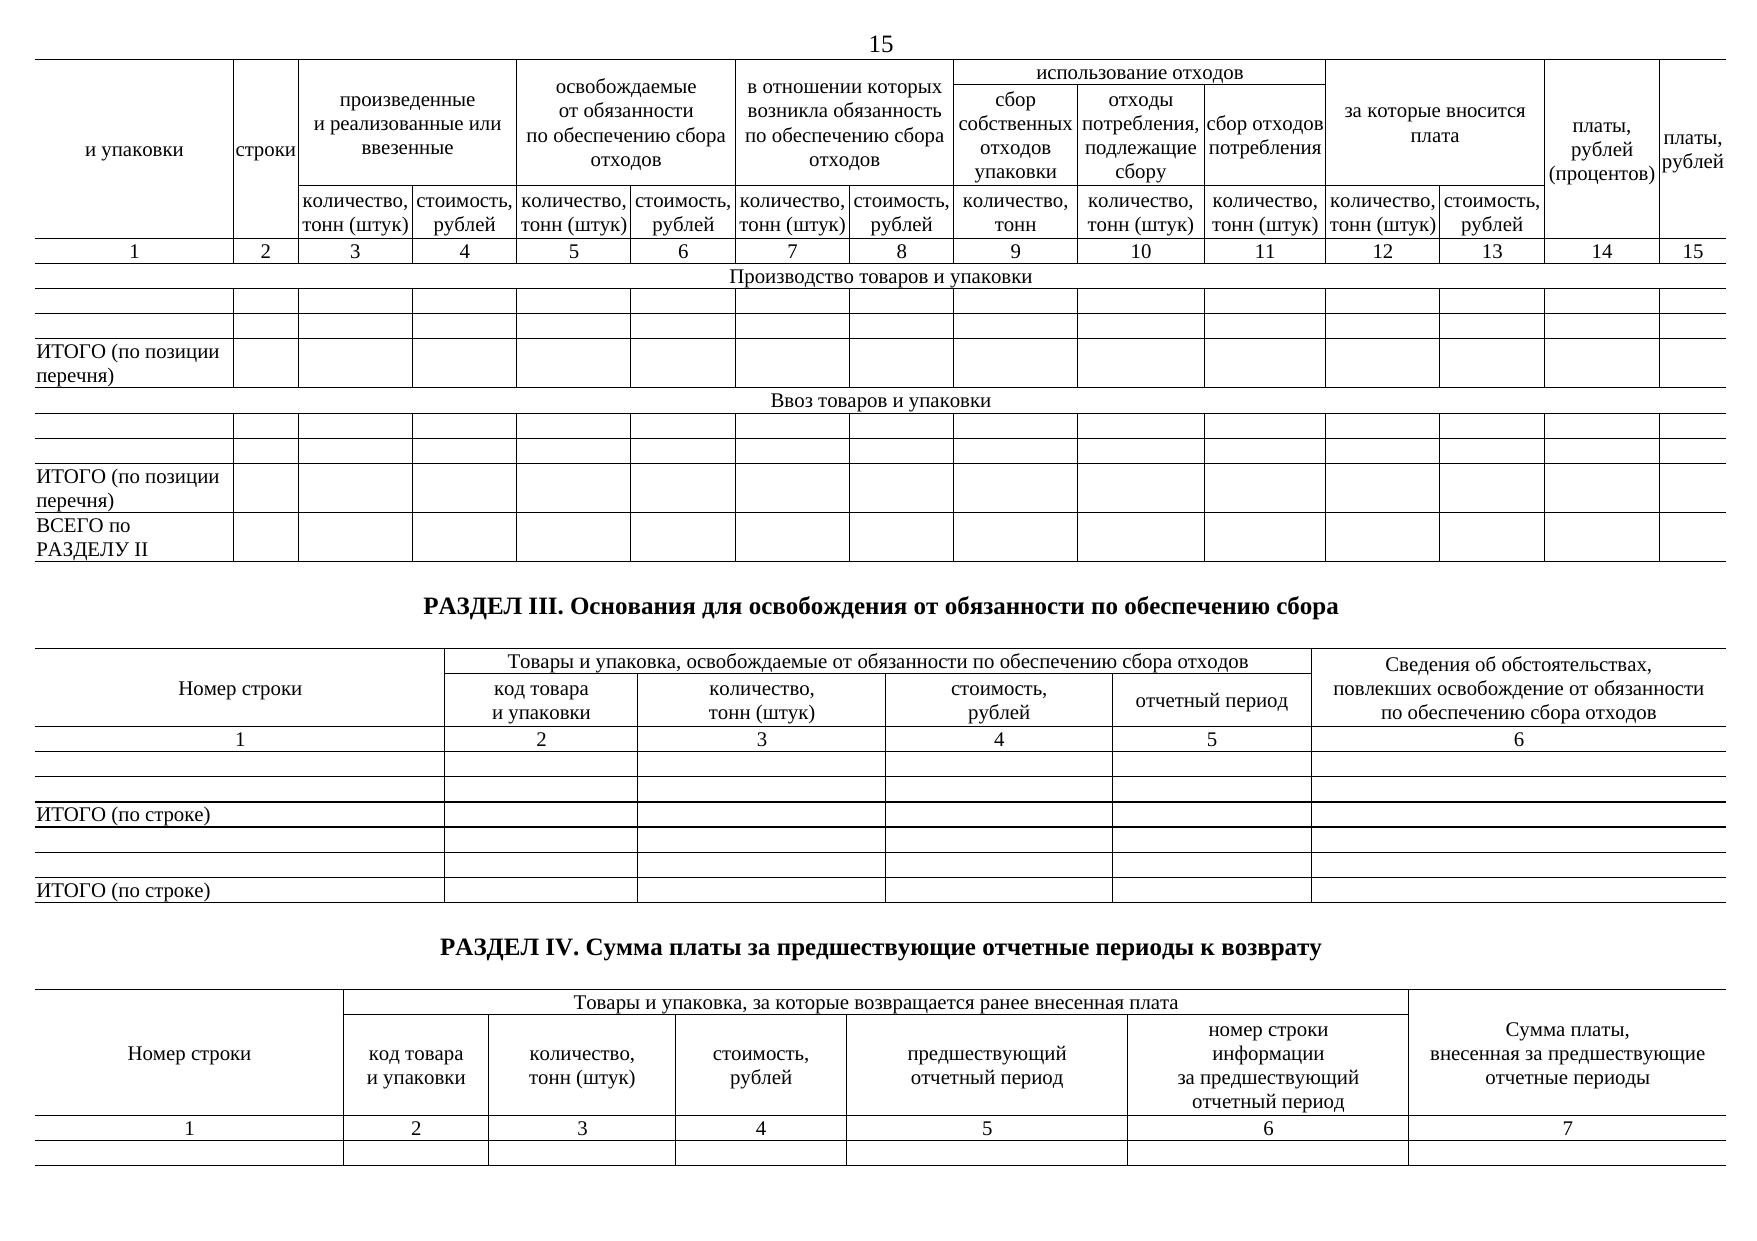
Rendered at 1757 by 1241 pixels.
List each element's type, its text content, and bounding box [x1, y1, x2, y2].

table_cell [1660, 439, 1726, 463]
table_cell ВСЕГО по РАЗДЕЛУ II [35, 513, 233, 561]
table_cell [954, 439, 1077, 463]
table_cell ИТОГО (по строке) [35, 878, 444, 902]
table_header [517, 60, 735, 185]
table_cell стоимость, рублей [631, 186, 735, 238]
table_cell код товара и упаковки [445, 674, 637, 726]
table_cell [445, 828, 637, 852]
table_cell количество, тонн (штук) [299, 186, 412, 238]
table_cell [35, 439, 233, 463]
table_cell [299, 439, 412, 463]
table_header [954, 60, 1325, 84]
table_cell [413, 464, 516, 512]
table_cell [234, 464, 298, 512]
table_cell [1660, 314, 1726, 338]
table_cell [886, 752, 1112, 776]
table_cell [35, 777, 444, 801]
table_cell предшествующий отчетный период [847, 1015, 1127, 1115]
table_cell 15 [1660, 239, 1726, 263]
table_cell [299, 414, 412, 437]
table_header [736, 60, 953, 185]
table_cell 6 [1312, 727, 1726, 751]
table_cell [1440, 339, 1544, 387]
table_cell [676, 1141, 846, 1165]
table_cell 1 [35, 727, 444, 751]
table_cell [1660, 464, 1726, 512]
table_cell 4 [676, 1116, 846, 1140]
table_cell [631, 339, 735, 387]
table_cell [886, 777, 1112, 801]
table_cell [35, 853, 444, 877]
table_cell сбор собственных отходов упаковки [954, 85, 1077, 185]
table_cell 5 [1113, 727, 1311, 751]
table_cell [631, 513, 735, 561]
table_cell 12 [1326, 239, 1439, 263]
table_cell [1312, 853, 1726, 877]
table_cell ИТОГО (по позиции перечня) [35, 339, 233, 387]
table_cell [35, 828, 444, 852]
table_cell 14 [1545, 239, 1659, 263]
table_cell [1113, 803, 1311, 826]
table_cell [1440, 439, 1544, 463]
table_cell [1113, 878, 1311, 902]
table_cell [1205, 439, 1325, 463]
table_cell 6 [631, 239, 735, 263]
table_cell [1545, 339, 1659, 387]
table_cell [850, 414, 953, 437]
table_cell [517, 314, 630, 338]
table_cell 5 [517, 239, 630, 263]
table_cell [1205, 414, 1325, 437]
table_cell [1660, 513, 1726, 561]
table_cell [954, 513, 1077, 561]
table_cell [736, 414, 849, 437]
table_cell [1545, 439, 1659, 463]
table_cell [445, 878, 637, 902]
table_cell 2 [445, 727, 637, 751]
table_cell [954, 464, 1077, 512]
table_header Сумма платы, рублей [1660, 60, 1726, 238]
table_cell [631, 289, 735, 313]
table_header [1545, 60, 1659, 238]
table_cell [638, 803, 885, 826]
table_cell 3 [638, 727, 885, 751]
table_cell [1326, 314, 1439, 338]
table_cell количество, тонн [954, 186, 1077, 238]
table_cell [850, 289, 953, 313]
table_cell номер строки информации за предшествующий отчетный период [1128, 1015, 1408, 1115]
table_cell количество, тонн (штук) [1078, 186, 1204, 238]
table_cell [344, 1141, 488, 1165]
table_cell [1545, 314, 1659, 338]
table_cell [1440, 414, 1544, 437]
table_cell [1326, 414, 1439, 437]
table_cell [299, 339, 412, 387]
table_cell [1409, 1141, 1726, 1165]
table_cell 13 [1440, 239, 1544, 263]
table_cell [850, 439, 953, 463]
table_cell стоимость, рублей [1440, 186, 1544, 238]
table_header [299, 60, 516, 185]
table_cell [736, 513, 849, 561]
table_cell [234, 339, 298, 387]
table_cell [631, 439, 735, 463]
table_cell 2 [344, 1116, 488, 1140]
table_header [1326, 60, 1544, 185]
table_cell отходы потребления, подлежащие сбору [1078, 85, 1204, 185]
table_cell [1660, 414, 1726, 437]
table_cell 7 [1409, 1116, 1726, 1140]
table_cell количество, тонн (штук) [736, 186, 849, 238]
table_cell стоимость, рублей [886, 674, 1112, 726]
table_cell [299, 314, 412, 338]
table_cell код товара и упаковки [344, 1015, 488, 1115]
table_cell 4 [886, 727, 1112, 751]
table_cell [886, 828, 1112, 852]
table_cell [1440, 464, 1544, 512]
table_cell [1545, 464, 1659, 512]
table_cell стоимость, рублей [676, 1015, 846, 1115]
table_cell [850, 464, 953, 512]
table_cell [1545, 289, 1659, 313]
table_cell [1205, 289, 1325, 313]
table_cell [631, 464, 735, 512]
table_cell стоимость, рублей [413, 186, 516, 238]
table_cell [445, 803, 637, 826]
table_cell [736, 289, 849, 313]
table_cell [517, 464, 630, 512]
table_cell [413, 513, 516, 561]
table_cell количество, тонн (штук) [517, 186, 630, 238]
table_cell [1660, 289, 1726, 313]
table_header Сумма платы, внесенная за предшествующие отчетные периоды [1409, 990, 1726, 1115]
table_cell [35, 314, 233, 338]
table_cell [638, 828, 885, 852]
table_cell [736, 314, 849, 338]
table_cell [299, 513, 412, 561]
table_cell количество, тонн (штук) [1205, 186, 1325, 238]
table_cell [1078, 414, 1204, 437]
table_cell [1545, 513, 1659, 561]
table_cell 3 [299, 239, 412, 263]
table_cell Ввоз товаров и упаковки [35, 388, 1726, 412]
table_cell [299, 464, 412, 512]
table_cell [638, 752, 885, 776]
table_cell [736, 464, 849, 512]
table_cell [1078, 314, 1204, 338]
table_cell [1545, 414, 1659, 437]
table_cell [1205, 314, 1325, 338]
table_cell [1205, 464, 1325, 512]
table_cell [1312, 828, 1726, 852]
table_cell [1312, 803, 1726, 826]
table_cell [413, 314, 516, 338]
table_cell [1113, 828, 1311, 852]
table_cell [1078, 289, 1204, 313]
table_cell [736, 339, 849, 387]
table_cell количество, тонн (штук) [1326, 186, 1439, 238]
table_cell [299, 289, 412, 313]
table_cell [886, 803, 1112, 826]
table_cell ИТОГО (по позиции перечня) [35, 464, 233, 512]
table_cell [638, 878, 885, 902]
table_cell 4 [413, 239, 516, 263]
table_cell [850, 314, 953, 338]
table_cell [413, 289, 516, 313]
table_cell [517, 289, 630, 313]
table_cell [35, 289, 233, 313]
table_cell 6 [1128, 1116, 1408, 1140]
table_cell [413, 339, 516, 387]
table_cell стоимость, рублей [850, 186, 953, 238]
table_cell [638, 777, 885, 801]
table_header Номер строки [35, 649, 444, 726]
table_cell 9 [954, 239, 1077, 263]
table_cell [234, 439, 298, 463]
table_cell [1660, 339, 1726, 387]
table_cell [886, 853, 1112, 877]
table_cell [234, 513, 298, 561]
table_cell [1326, 464, 1439, 512]
table_cell [35, 1141, 343, 1165]
text РАЗДЕЛ III. Основания для освобождения от обязанности по обеспечению сбора [35, 591, 1726, 619]
table_cell [1078, 339, 1204, 387]
table_header Номер строки [35, 990, 343, 1115]
table_cell [1312, 752, 1726, 776]
table_header Номер строки [234, 60, 298, 238]
table_cell [631, 314, 735, 338]
table_cell [445, 853, 637, 877]
table_cell Производство товаров и упаковки [35, 264, 1726, 288]
table_cell [1128, 1141, 1408, 1165]
table_cell [847, 1141, 1127, 1165]
table_cell сбор отходов потребления [1205, 85, 1325, 185]
table_cell [1326, 339, 1439, 387]
table_cell 3 [489, 1116, 675, 1140]
table_cell [1078, 513, 1204, 561]
table_cell [1312, 777, 1726, 801]
text РАЗДЕЛ IV. Сумма платы за предшествующие отчетные периоды к возврату [35, 932, 1726, 960]
table_cell [1326, 289, 1439, 313]
table_cell [234, 289, 298, 313]
table_cell [1326, 513, 1439, 561]
table_cell [1205, 339, 1325, 387]
table_cell [850, 339, 953, 387]
table_cell [1440, 289, 1544, 313]
table_cell [954, 339, 1077, 387]
table_cell [1113, 777, 1311, 801]
table_cell [35, 752, 444, 776]
table_cell [517, 339, 630, 387]
table_cell [35, 414, 233, 437]
table_cell количество, тонн (штук) [638, 674, 885, 726]
table_cell количество, тонн (штук) [489, 1015, 675, 1115]
table_header Сведения об обстоятельствах, повлекших освобождение от обязанности по обеспечению сбора отходов [1312, 649, 1726, 726]
table_cell [850, 513, 953, 561]
table_cell [886, 878, 1112, 902]
table_cell [517, 439, 630, 463]
table_cell 11 [1205, 239, 1325, 263]
table_cell 1 [35, 1116, 343, 1140]
table_cell 8 [850, 239, 953, 263]
table_cell отчетный период [1113, 674, 1311, 726]
table_cell 1 [35, 239, 233, 263]
table_cell [1440, 513, 1544, 561]
table_cell [736, 439, 849, 463]
table_cell [954, 314, 1077, 338]
table_cell [234, 414, 298, 437]
table_cell 10 [1078, 239, 1204, 263]
table_cell [638, 853, 885, 877]
table_cell [1205, 513, 1325, 561]
table_cell 5 [847, 1116, 1127, 1140]
table_cell 2 [234, 239, 298, 263]
table_cell ИТОГО (по строке) [35, 803, 444, 826]
table_cell [1440, 314, 1544, 338]
table_cell [445, 752, 637, 776]
table_cell [1078, 439, 1204, 463]
table_cell [1113, 752, 1311, 776]
table_cell [954, 414, 1077, 437]
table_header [35, 60, 233, 238]
table_cell [1326, 439, 1439, 463]
table_header Товары и упаковка, за которые возвращается ранее внесенная плата [344, 990, 1408, 1014]
table_cell [517, 513, 630, 561]
table_cell [489, 1141, 675, 1165]
table_cell [1312, 878, 1726, 902]
table_cell 7 [736, 239, 849, 263]
table_header Товары и упаковка, освобождаемые от обязанности по обеспечению сбора отходов [445, 649, 1311, 673]
table_cell [954, 289, 1077, 313]
table_cell [413, 414, 516, 437]
table_cell [413, 439, 516, 463]
table_cell [1113, 853, 1311, 877]
table_cell [1078, 464, 1204, 512]
table_cell [517, 414, 630, 437]
table_cell [445, 777, 637, 801]
table_cell [234, 314, 298, 338]
table_cell [631, 414, 735, 437]
